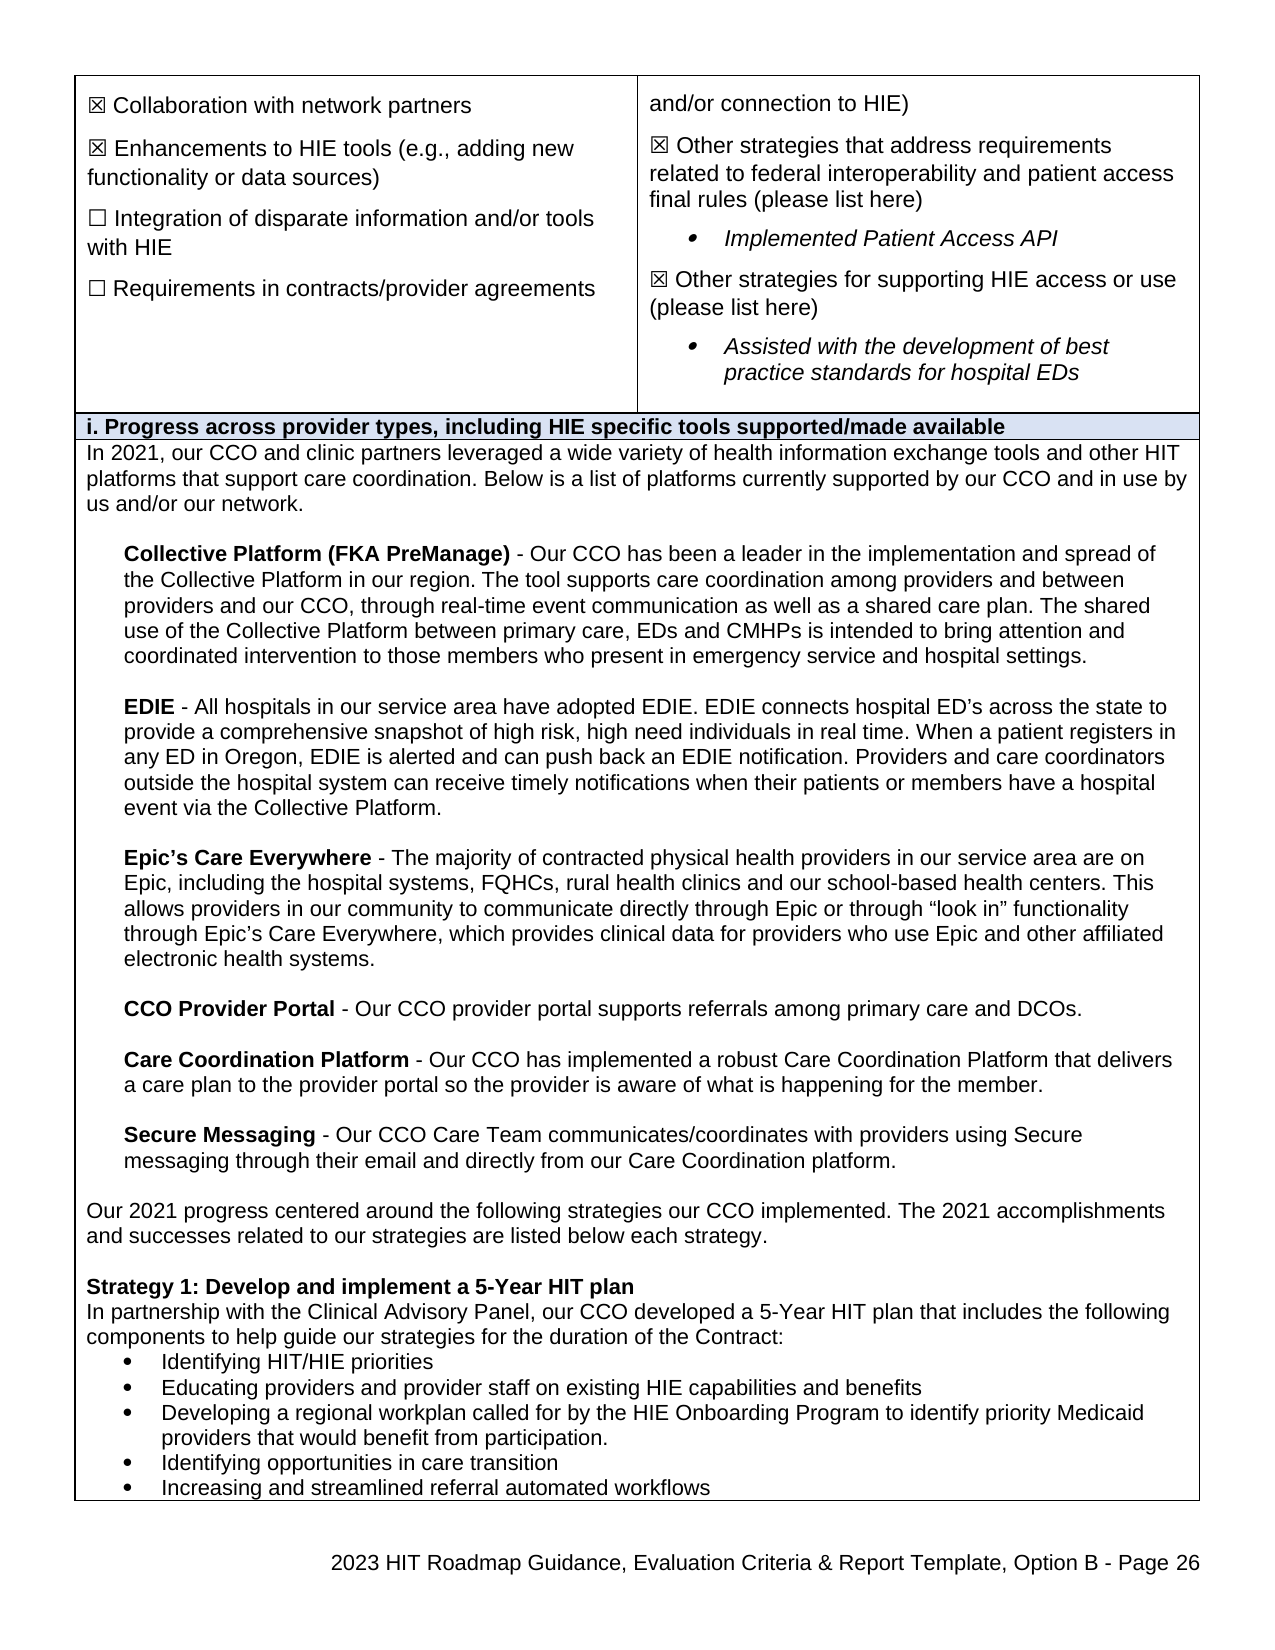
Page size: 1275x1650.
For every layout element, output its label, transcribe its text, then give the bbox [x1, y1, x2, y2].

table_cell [76, 440, 1199, 1500]
table_header . Progress across provider types, including HIE specific tools supported/made available [76, 414, 1199, 439]
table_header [76, 76, 637, 412]
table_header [638, 76, 1199, 412]
